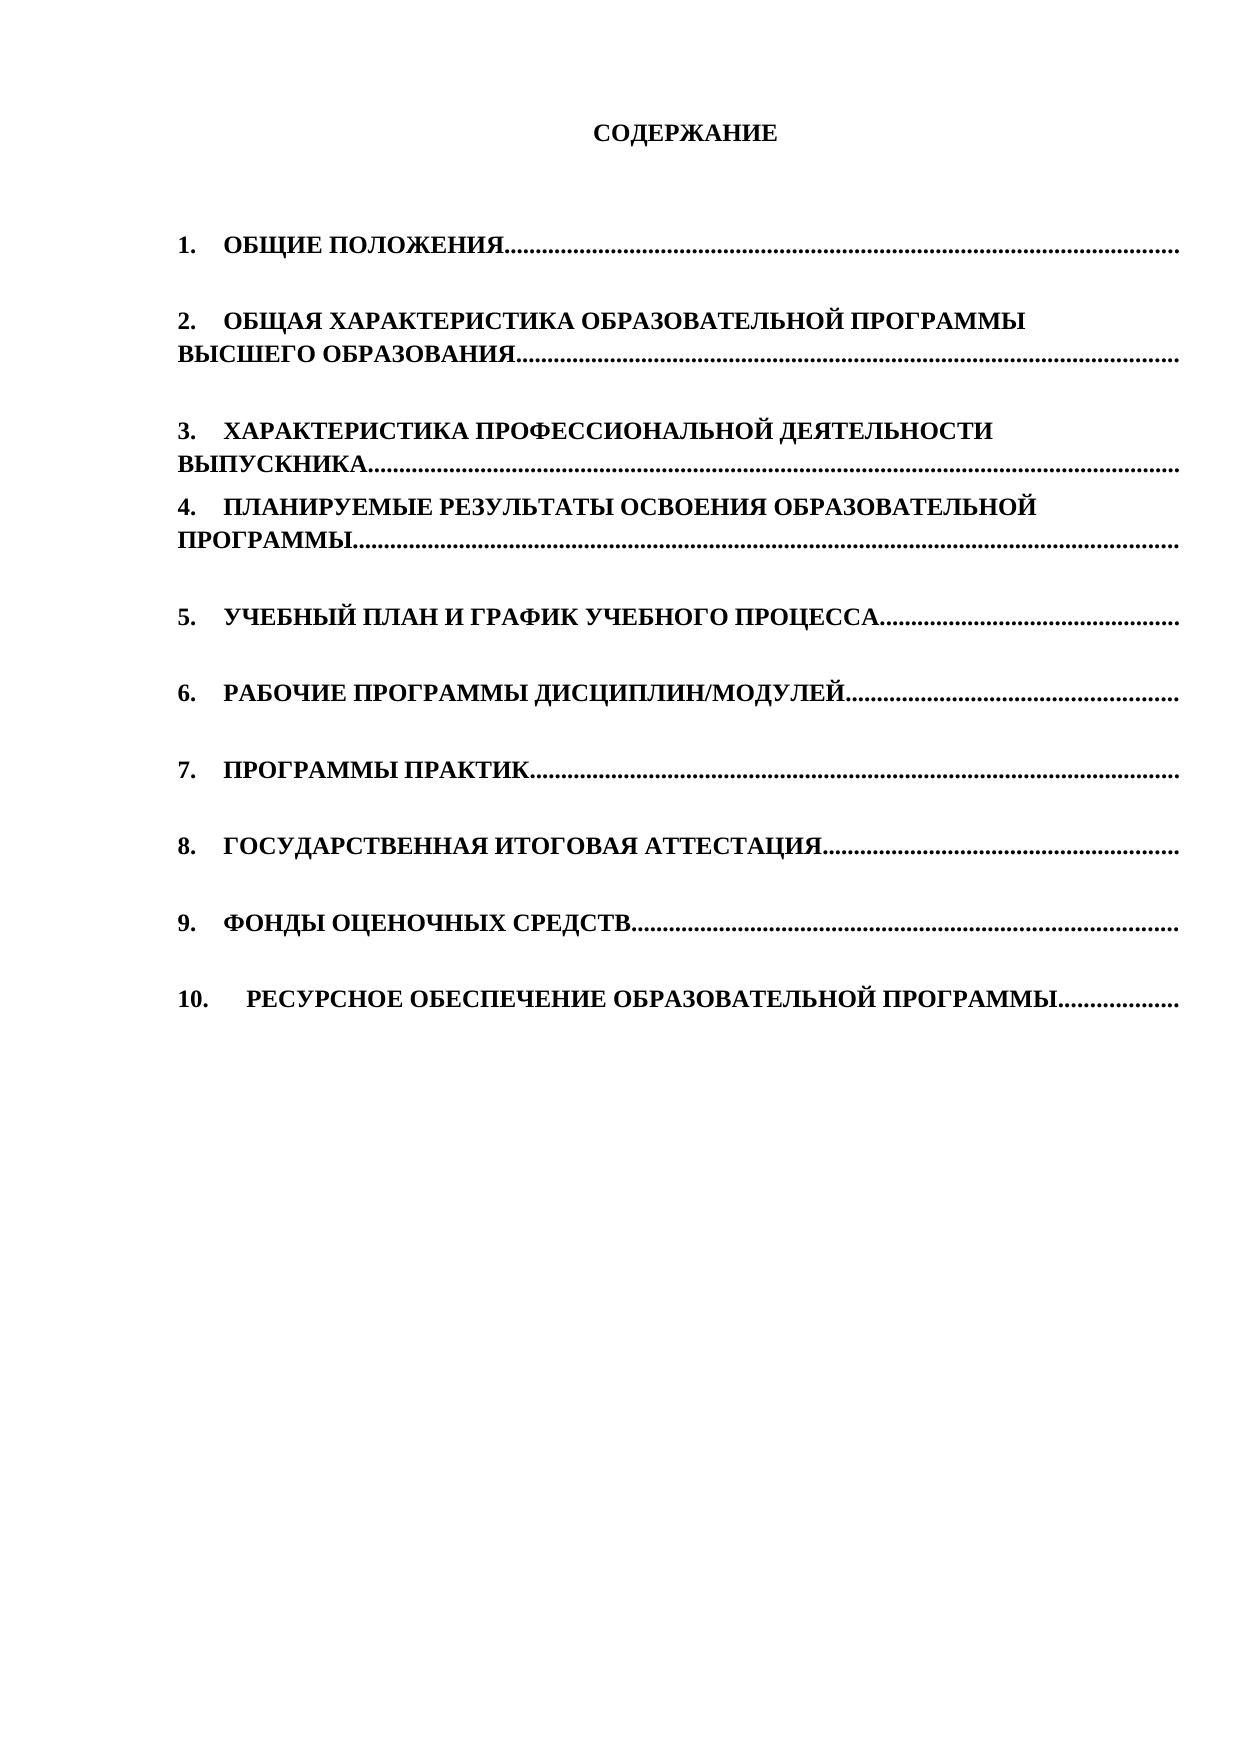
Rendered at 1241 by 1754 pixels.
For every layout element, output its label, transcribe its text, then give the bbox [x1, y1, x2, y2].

text 9. ФОНДЫ ОЦЕНОЧНЫХ СРЕДСТВ [177, 908, 1152, 936]
text 7. ПРОГРАММЫ ПРАКТИК [177, 755, 1152, 783]
text 10. РЕСУРСНОЕ ОБЕСПЕЧЕНИЕ ОБРАЗОВАТЕЛЬНОЙ ПРОГРАММЫ [177, 984, 1152, 1013]
text 8. ГОСУДАРСТВЕННАЯ ИТОГОВАЯ АТТЕСТАЦИЯ [177, 831, 1152, 860]
text 3. ХАРАКТЕРИСТИКА ПРОФЕССИОНАЛЬНОЙ ДЕЯТЕЛЬНОСТИ ВЫПУСКНИКА [177, 416, 1152, 478]
text 2. ОБЩАЯ ХАРАКТЕРИСТИКА ОБРАЗОВАТЕЛЬНОЙ ПРОГРАММЫ ВЫСШЕГО ОБРАЗОВАНИЯ [177, 306, 1152, 368]
text 5. УЧЕБНЫЙ ПЛАН И ГРАФИК УЧЕБНОГО ПРОЦЕССА. [177, 602, 1152, 631]
text 6. РАБОЧИЕ ПРОГРАММЫ ДИСЦИПЛИН/МОДУЛЕЙ [177, 678, 1152, 707]
text 4. ПЛАНИРУЕМЫЕ РЕЗУЛЬТАТЫ ОСВОЕНИЯ ОБРАЗОВАТЕЛЬНОЙ ПРОГРАММЫ [177, 492, 1152, 554]
text СОДЕРЖАНИЕ [177, 118, 1152, 147]
text 1. ОБЩИЕ ПОЛОЖЕНИЯ [177, 230, 1152, 259]
